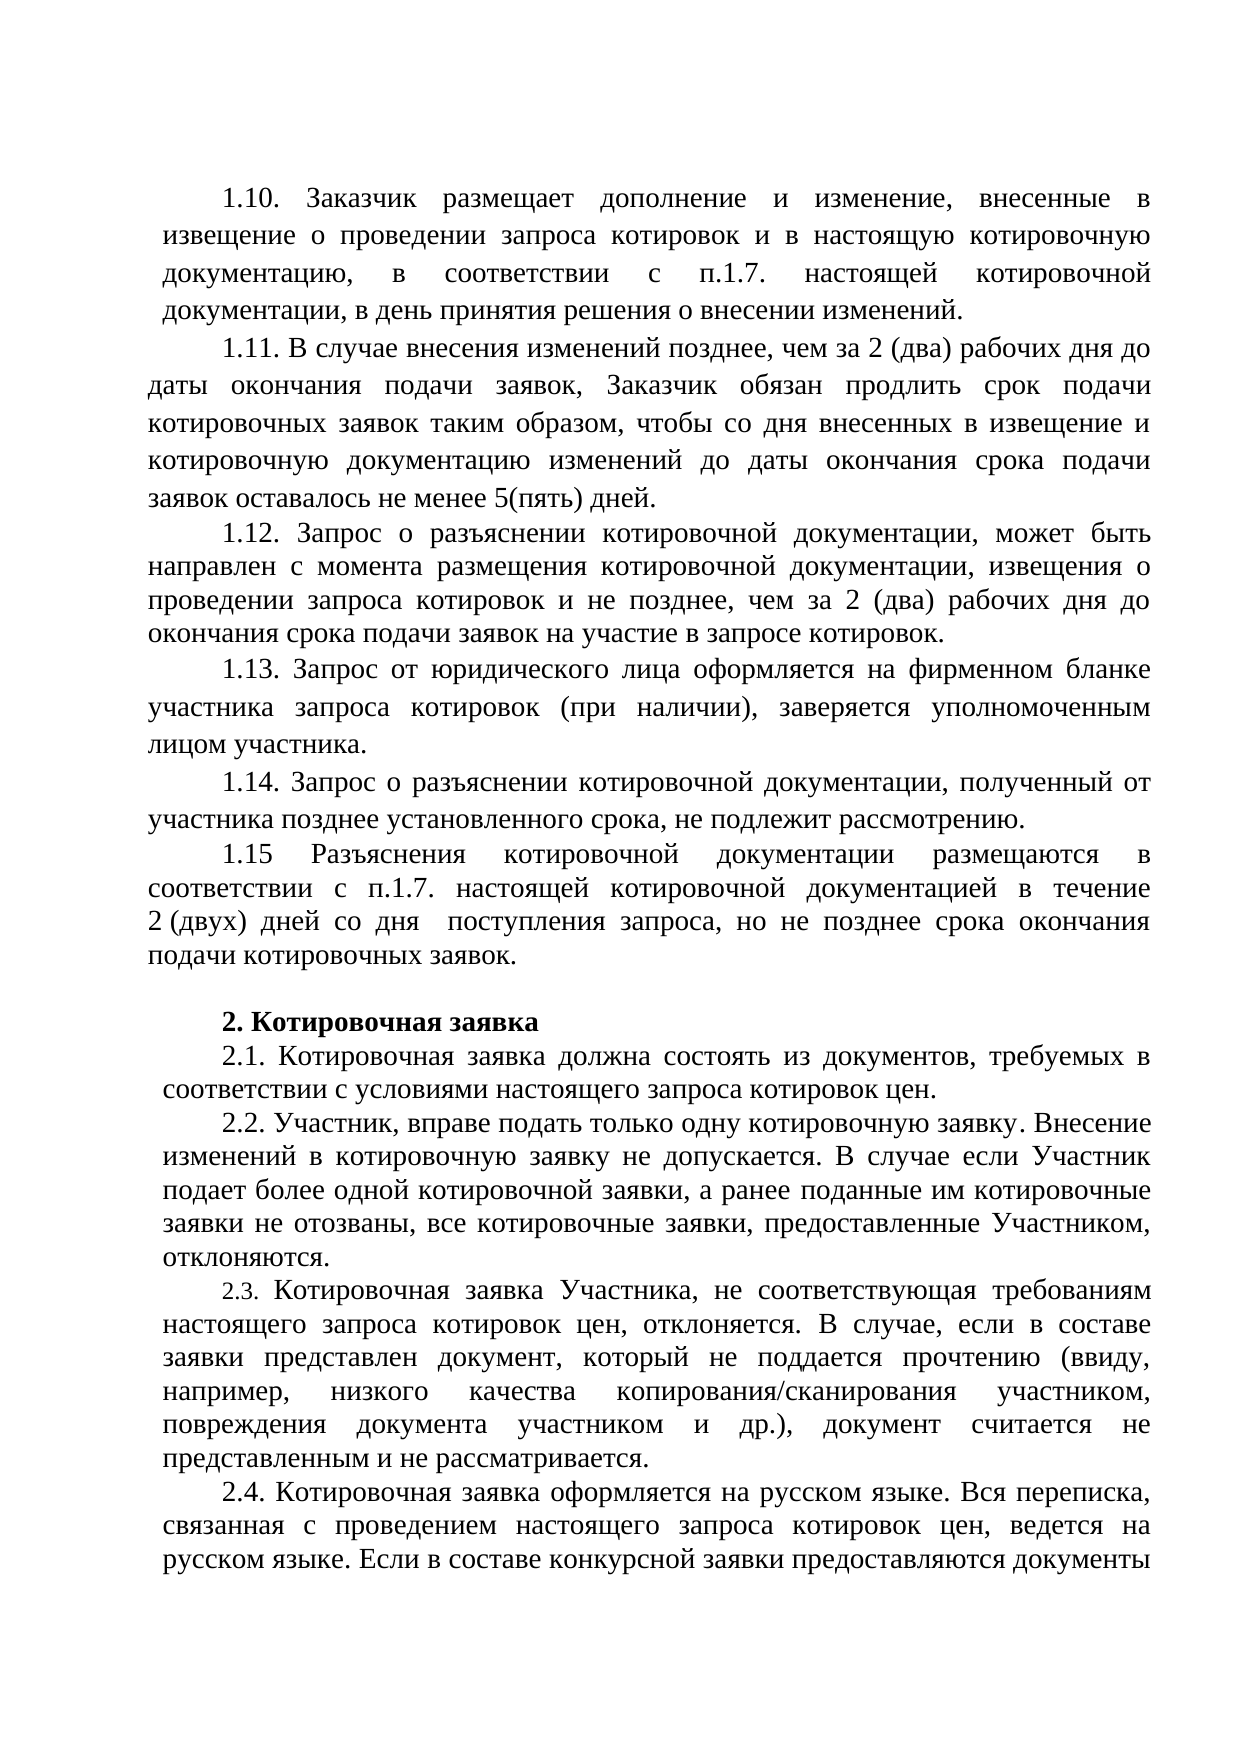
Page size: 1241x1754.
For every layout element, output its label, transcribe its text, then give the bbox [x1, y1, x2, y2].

text 1.13. Запрос от юридического лица оформляется на фирменном бланке участника запроса котировок (при наличии), заверяется уполномоченным лицом участника. [148, 649, 1152, 761]
text 2. Котировочная заявка [162, 1004, 1152, 1038]
text 1.14. Запрос о разъяснении котировочной документации, полученный от участника позднее установленного срока, не подлежит рассмотрению. [148, 761, 1152, 836]
text 1.10. Заказчик размещает дополнение и изменение, внесенные в извещение о проведении запроса котировок и в настоящую котировочную документацию, в соответствии с п.1.7. настоящей котировочной документации, в день принятия решения о внесении изменений. [162, 177, 1152, 327]
text 1.11. В случае внесения изменений позднее, чем за 2 (два) рабочих дня до даты окончания подачи заявок, Заказчик обязан продлить срок подачи котировочных заявок таким образом, чтобы со дня внесенных в извещение и котировочную документацию изменений до даты окончания срока подачи заявок оставалось не менее 5(пять) дней. [148, 327, 1152, 515]
list 1.15 Разъяснения котировочной документации размещаются в соответствии с п.1.7. настоящей котировочной документацией в течение 2 (двух) дней со дня поступления запроса, но не позднее срока окончания подачи котировочных заявок. [148, 836, 1152, 971]
text 2.1. Котировочная заявка должна состоять из документов, требуемых в соответствии с условиями настоящего запроса котировок цен. [162, 1038, 1152, 1105]
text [162, 1474, 1152, 1574]
text 2.2. Участник, вправе подать только одну котировочную заявку. Внесение изменений в котировочную заявку не допускается. В случае если Участник подает более одной котировочной заявки, а ранее поданные им котировочные заявки не отозваны, все котировочные заявки, предоставленные Участником, отклоняются. [162, 1105, 1152, 1272]
text 2.3. Котировочная заявка Участника, не соответствующая требованиям настоящего запроса котировок цен, отклоняется. В случае, если в составе заявки представлен документ, который не поддается прочтению (ввиду, например, низкого качества копирования/сканирования участником, повреждения документа участником и др.), документ считается не представленным и не рассматривается. [162, 1272, 1152, 1474]
text 1.12. Запрос о разъяснении котировочной документации, может быть направлен с момента размещения котировочной документации, извещения о проведении запроса котировок и не позднее, чем за 2 (два) рабочих дня до окончания срока подачи заявок на участие в запросе котировок. [148, 515, 1152, 649]
